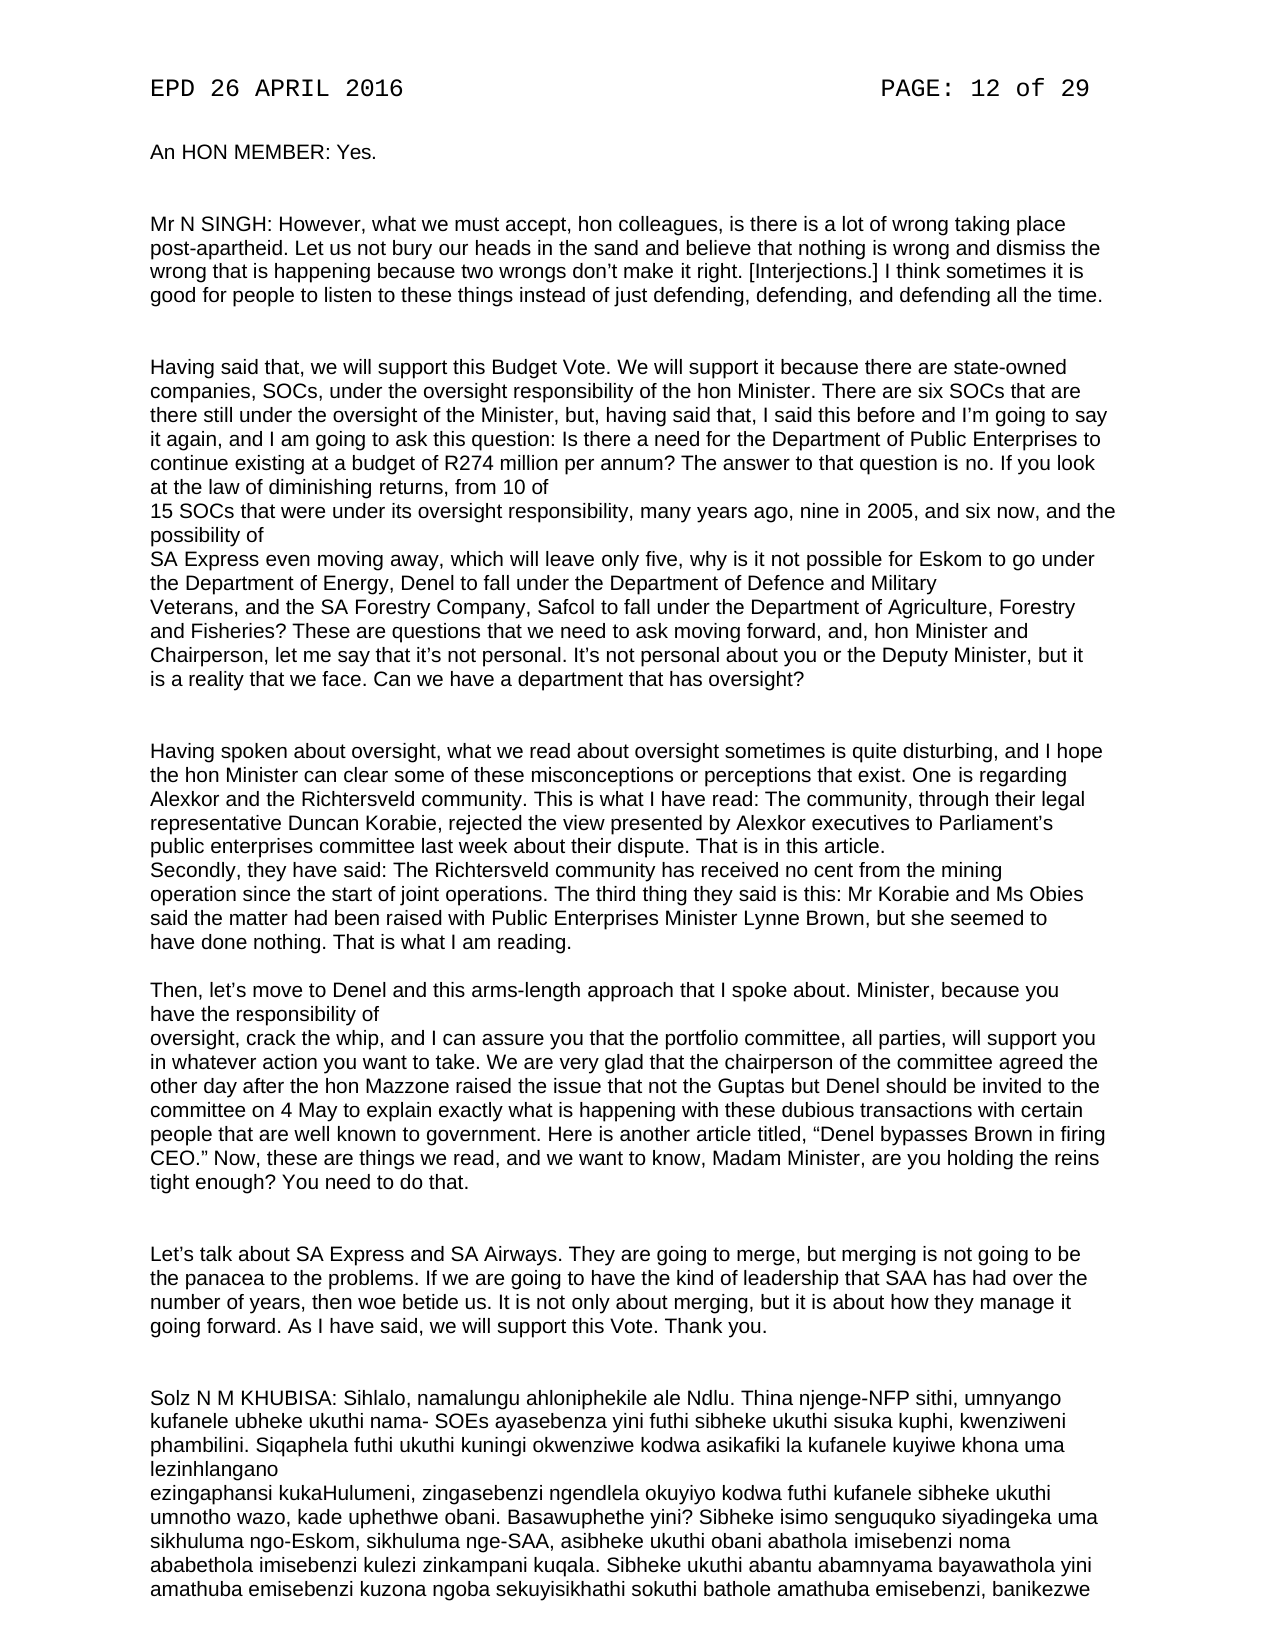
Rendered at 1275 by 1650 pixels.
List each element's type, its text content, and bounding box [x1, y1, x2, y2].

text Veterans, and the SA Forestry Company, Safcol to fall under the Department of Agriculture, Forestry and Fisheries? These are questions that we need to ask moving forward, and, hon Minister and Chairperson, let me say that it’s not personal. It’s not personal about you or the Deputy Minister, but it is a reality that we face. Can we have a department that has oversight? [150, 595, 1104, 691]
text Secondly, they have said: The Richtersveld community has received no cent from the mining operation since the start of joint operations. The third thing they said is this: Mr Korabie and Ms Obies said the matter had been raised with Public Enterprises Minister Lynne Brown, but she seemed to have done nothing. That is what I am reading. [150, 858, 1095, 954]
text Having spoken about oversight, what we read about oversight sometimes is quite disturbing, and I hope the hon Minister can clear some of these misconceptions or perceptions that exist. One is regarding Alexkor and the Richtersveld community. This is what I have read: The community, through their legal representative Duncan Korabie, rejected the view presented by Alexkor executives to Parliament’s public enterprises committee last week about their dispute. That is in this article. [150, 738, 1110, 858]
text Solz N M KHUBISA: Sihlalo, namalungu ahloniphekile ale Ndlu. Thina njenge-NFP sithi, umnyango kufanele ubheke ukuthi nama- SOEs ayasebenza yini futhi sibheke ukuthi sisuka kuphi, kwenziweni phambilini. Siqaphela futhi ukuthi kuningi okwenziwe kodwa asikafiki la kufanele kuyiwe khona uma lezinhlangano [150, 1385, 1095, 1481]
text Let’s talk about SA Express and SA Airways. They are going to merge, but merging is not going to be the panacea to the problems. If we are going to have the kind of leadership that SAA has had over the number of years, then woe betide us. It is not only about merging, but it is about how they manage it going forward. As I have said, we will support this Vote. Thank you. [150, 1242, 1110, 1337]
text SA Express even moving away, which will leave only five, why is it not possible for Eskom to go under the Department of Energy, Denel to fall under the Department of Defence and Military [150, 547, 1096, 595]
text Then, let’s move to Denel and this arms-length approach that I spoke about. Minister, because you have the responsibility of [150, 978, 1095, 1026]
text oversight, crack the whip, and I can assure you that the portfolio committee, all parties, will support you in whatever action you want to take. We are very glad that the chairperson of the committee agreed the other day after the hon Mazzone raised the issue that not the Guptas but Denel should be invited to the committee on 4 May to explain exactly what is happening with these dubious transactions with certain people that are well known to government. Here is another article titled, “Denel bypasses Brown in firing CEO.” Now, these are things we read, and we want to know, Madam Minister, are you holding the reins tight enough? You need to do that. [150, 1026, 1110, 1194]
text Having said that, we will support this Budget Vote. We will support it because there are state-owned companies, SOCs, under the oversight responsibility of the hon Minister. There are six SOCs that are there still under the oversight of the Minister, but, having said that, I said this before and I’m going to say it again, and I am going to ask this question: Is there a need for the Department of Public Enterprises to continue existing at a budget of R274 million per annum? The answer to that question is no. If you look at the law of diminishing returns, from 10 of [150, 355, 1110, 499]
text An HON MEMBER: Yes. [150, 139, 1135, 163]
text 15 SOCs that were under its oversight responsibility, many years ago, nine in 2005, and six now, and the possibility of [150, 499, 1135, 547]
text Mr N SINGH: However, what we must accept, hon colleagues, is there is a lot of wrong taking place post-apartheid. Let us not bury our heads in the sand and believe that nothing is wrong and dismiss the wrong that is happening because two wrongs don’t make it right. [Interjections.] I think sometimes it is good for people to listen to these things instead of just defending, defending, and defending all the time. [150, 211, 1110, 307]
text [150, 1481, 1110, 1601]
